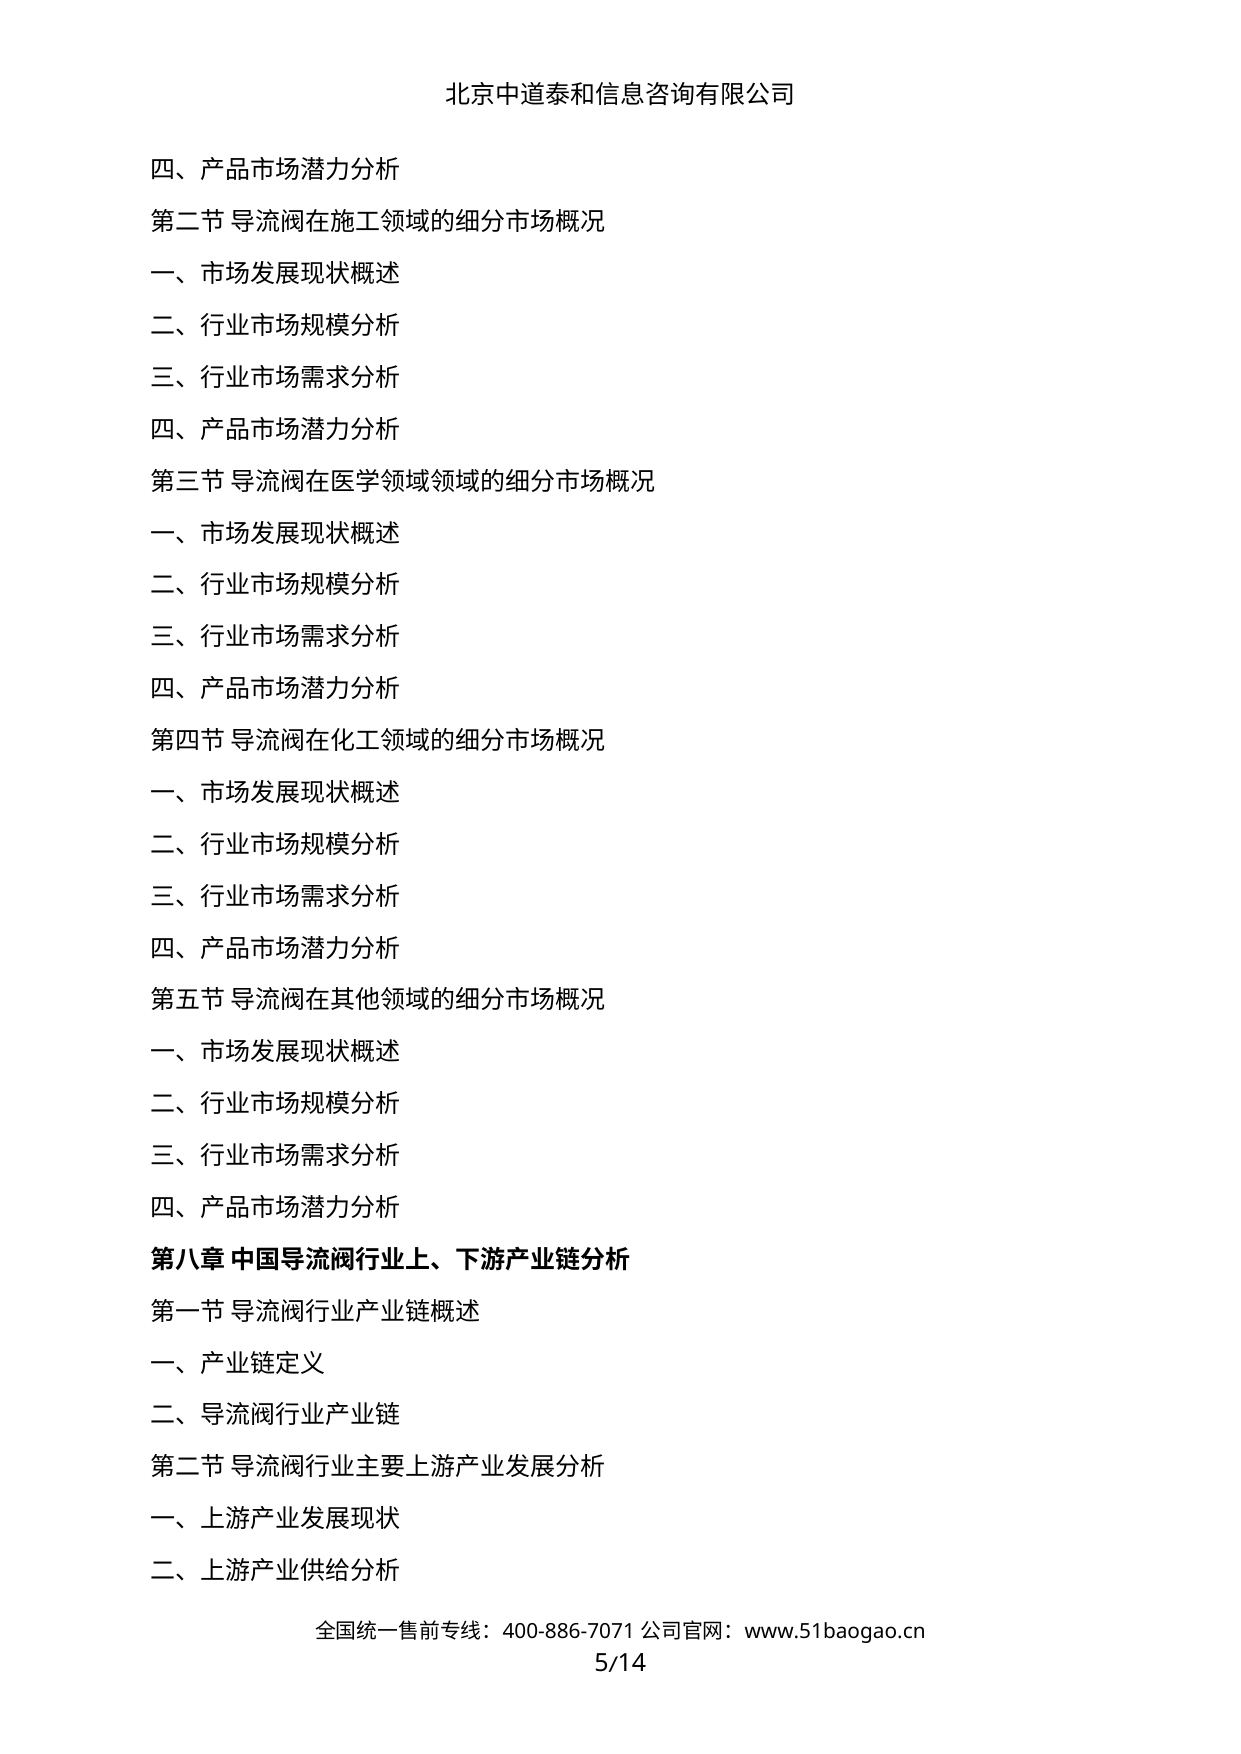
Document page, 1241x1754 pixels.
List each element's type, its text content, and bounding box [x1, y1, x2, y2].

text 一、上游产业发展现状 [150, 1499, 1090, 1535]
text 第八章 中国导流阀行业上、下游产业链分析 [150, 1239, 1090, 1276]
text 四、产品市场潜力分析 [150, 669, 1090, 705]
text 三、行业市场需求分析 [150, 1136, 1090, 1172]
text 第四节 导流阀在化工领域的细分市场概况 [150, 721, 1090, 757]
text 二、导流阀行业产业链 [150, 1395, 1090, 1431]
text 第三节 导流阀在医学领域领域的细分市场概况 [150, 461, 1090, 497]
text 一、市场发展现状概述 [150, 772, 1090, 809]
text 四、产品市场潜力分析 [150, 409, 1090, 446]
text 第二节 导流阀在施工领域的细分市场概况 [150, 202, 1090, 238]
text 三、行业市场需求分析 [150, 617, 1090, 653]
text 二、上游产业供给分析 [150, 1551, 1090, 1587]
text 一、市场发展现状概述 [150, 254, 1090, 290]
text 一、市场发展现状概述 [150, 1032, 1090, 1068]
text 四、产品市场潜力分析 [150, 150, 1090, 186]
text 二、行业市场规模分析 [150, 565, 1090, 601]
text 第二节 导流阀行业主要上游产业发展分析 [150, 1447, 1090, 1483]
text 第五节 导流阀在其他领域的细分市场概况 [150, 980, 1090, 1016]
text 三、行业市场需求分析 [150, 876, 1090, 912]
text 三、行业市场需求分析 [150, 357, 1090, 394]
text 二、行业市场规模分析 [150, 1084, 1090, 1120]
text 一、市场发展现状概述 [150, 513, 1090, 549]
text 二、行业市场规模分析 [150, 824, 1090, 861]
text 第一节 导流阀行业产业链概述 [150, 1291, 1090, 1327]
text 四、产品市场潜力分析 [150, 928, 1090, 964]
text 四、产品市场潜力分析 [150, 1187, 1090, 1224]
text 一、产业链定义 [150, 1343, 1090, 1379]
text 二、行业市场规模分析 [150, 306, 1090, 342]
